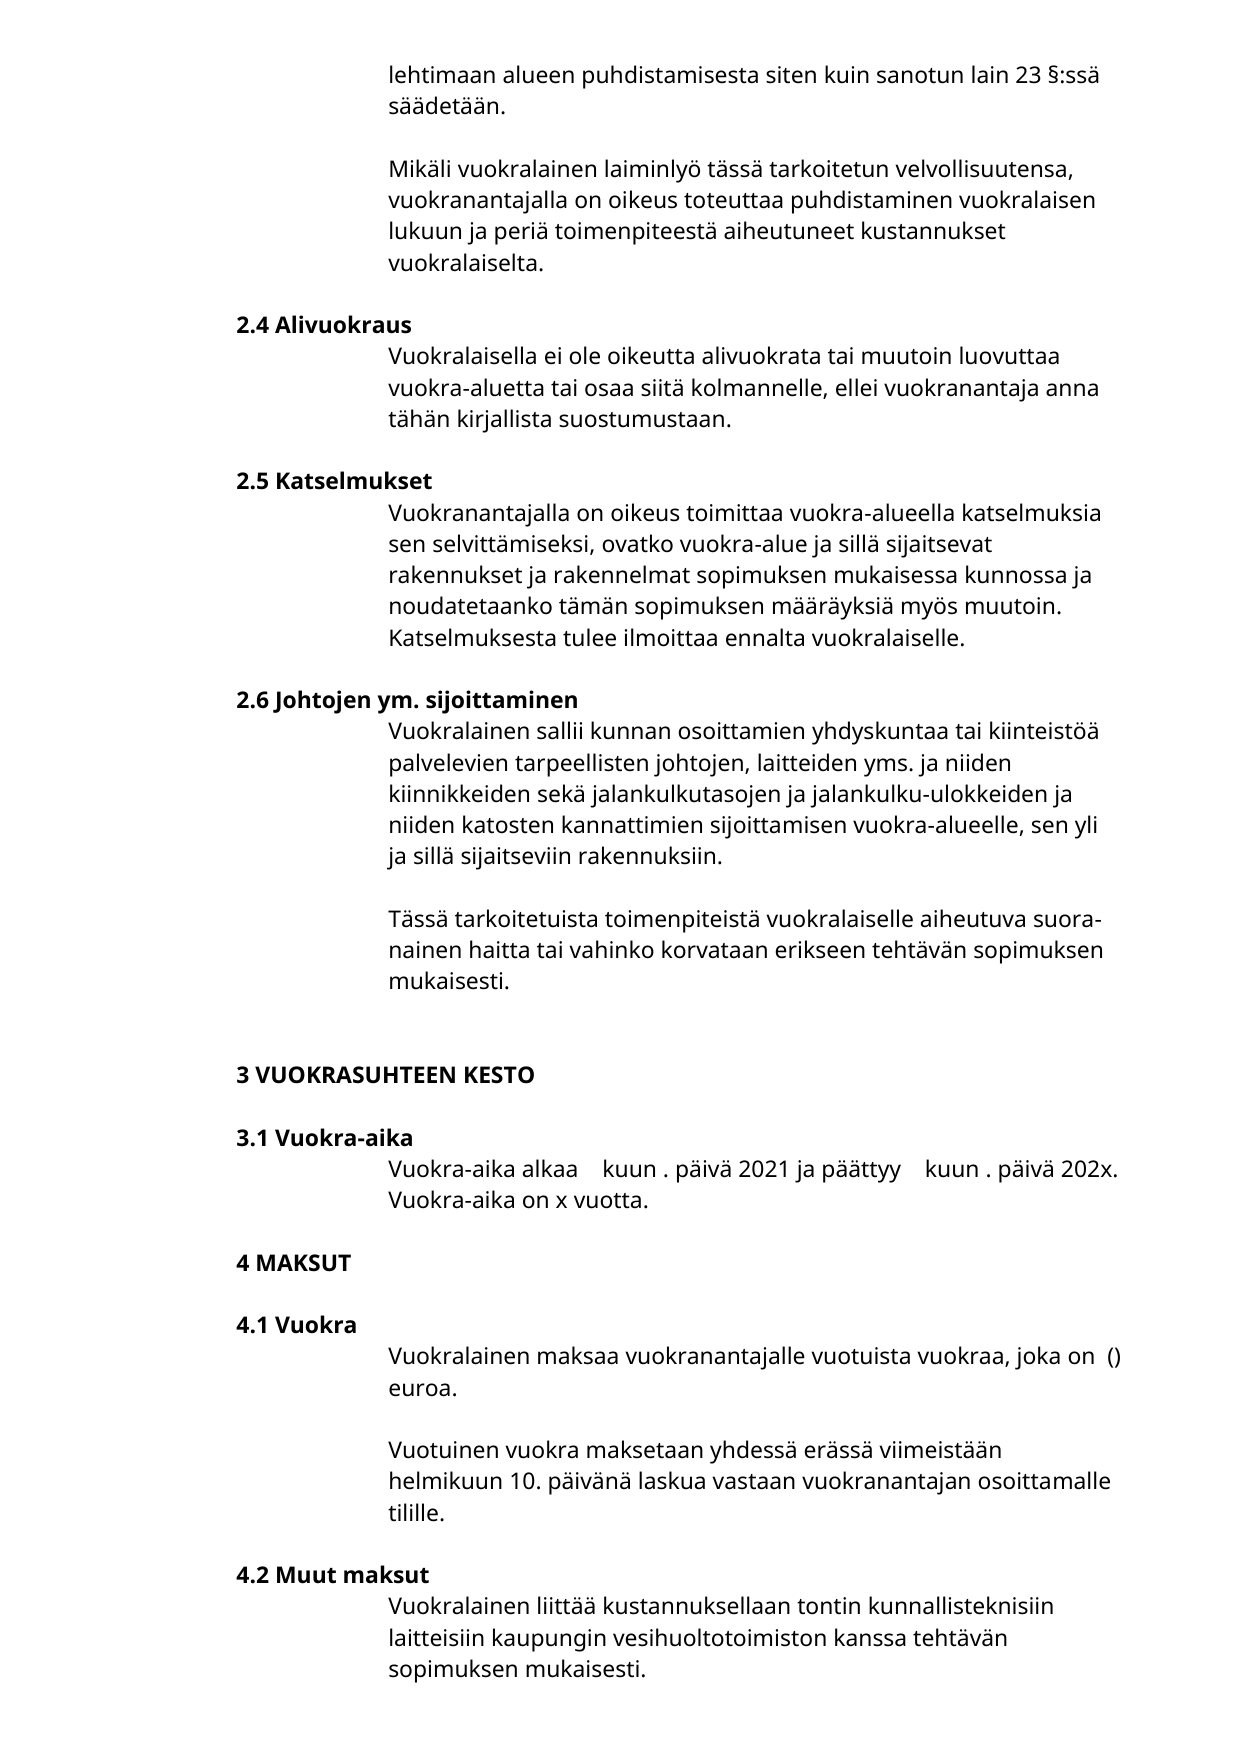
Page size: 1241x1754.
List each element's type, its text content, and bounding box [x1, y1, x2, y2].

text Vuokra-aika alkaa kuun . päivä 2021 ja päättyy kuun . päivä 202x. Vuokra-aika on x vuotta. [388, 1153, 1123, 1215]
text 3.1 Vuokra-aika [236, 1121, 1123, 1153]
text 2.6 Johtojen ym. sijoittaminen [236, 684, 1123, 715]
text Vuokralainen maksaa vuokranantajalle vuotuista vuokraa, joka on () euroa. [388, 1340, 1123, 1403]
text 4.2 Muut maksut [236, 1559, 1123, 1590]
text Vuotuinen vuokra maksetaan yhdessä erässä viimeistään helmikuun 10. päivänä laskua vastaan vuokranantajan osoittamalle tilille. [388, 1434, 1123, 1528]
text Vuokralaisella ei ole oikeutta alivuokrata tai muutoin luovuttaa vuokra-aluetta tai osaa siitä kolmannelle, ellei vuokranantaja anna tähän kirjallista suostumustaan. [388, 340, 1123, 434]
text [388, 59, 1123, 121]
text 2.4 Alivuokraus [236, 309, 1123, 340]
text Mikäli vuokralainen laiminlyö tässä tarkoitetun velvollisuutensa, vuokranantajalla on oikeus toteuttaa puhdistaminen vuokralaisen lukuun ja periä toimenpiteestä aiheutuneet kustannukset vuokralaiselta. [388, 153, 1123, 278]
text Tässä tarkoitetuista toimenpiteistä vuokralaiselle aiheutuva suoranainen haitta tai vahinko korvataan erikseen tehtävän sopimuksen mukaisesti. [388, 903, 1123, 996]
text 3 VUOKRASUHTEEN KESTO [236, 1059, 1123, 1090]
text 2.5 Katselmukset [236, 465, 1123, 496]
text Vuokranantajalla on oikeus toimittaa vuokra-alueella katselmuksia sen selvittämiseksi, ovatko vuokra-alue ja sillä sijaitsevat rakennukset ja rakennelmat sopimuksen mukaisessa kunnossa ja noudatetaanko tämän sopimuksen määräyksiä myös muutoin. Katselmuksesta tulee ilmoittaa ennalta vuokralaiselle. [388, 496, 1123, 653]
text Vuokralainen liittää kustannuksellaan tontin kunnallisteknisiin laitteisiin kaupungin vesihuoltotoimiston kanssa tehtävän sopimuksen mukaisesti. [388, 1590, 1123, 1684]
text Vuokralainen sallii kunnan osoittamien yhdyskuntaa tai kiinteistöä palvelevien tarpeellisten johtojen, laitteiden yms. ja niiden kiinnikkeiden sekä jalankulkutasojen ja jalankulku-ulokkeiden ja niiden katosten kannattimien sijoittamisen vuokra-alueelle, sen yli ja sillä sijaitseviin rakennuksiin. [388, 715, 1123, 871]
text 4.1 Vuokra [236, 1309, 1123, 1340]
text 4 MAKSUT [236, 1246, 1123, 1278]
